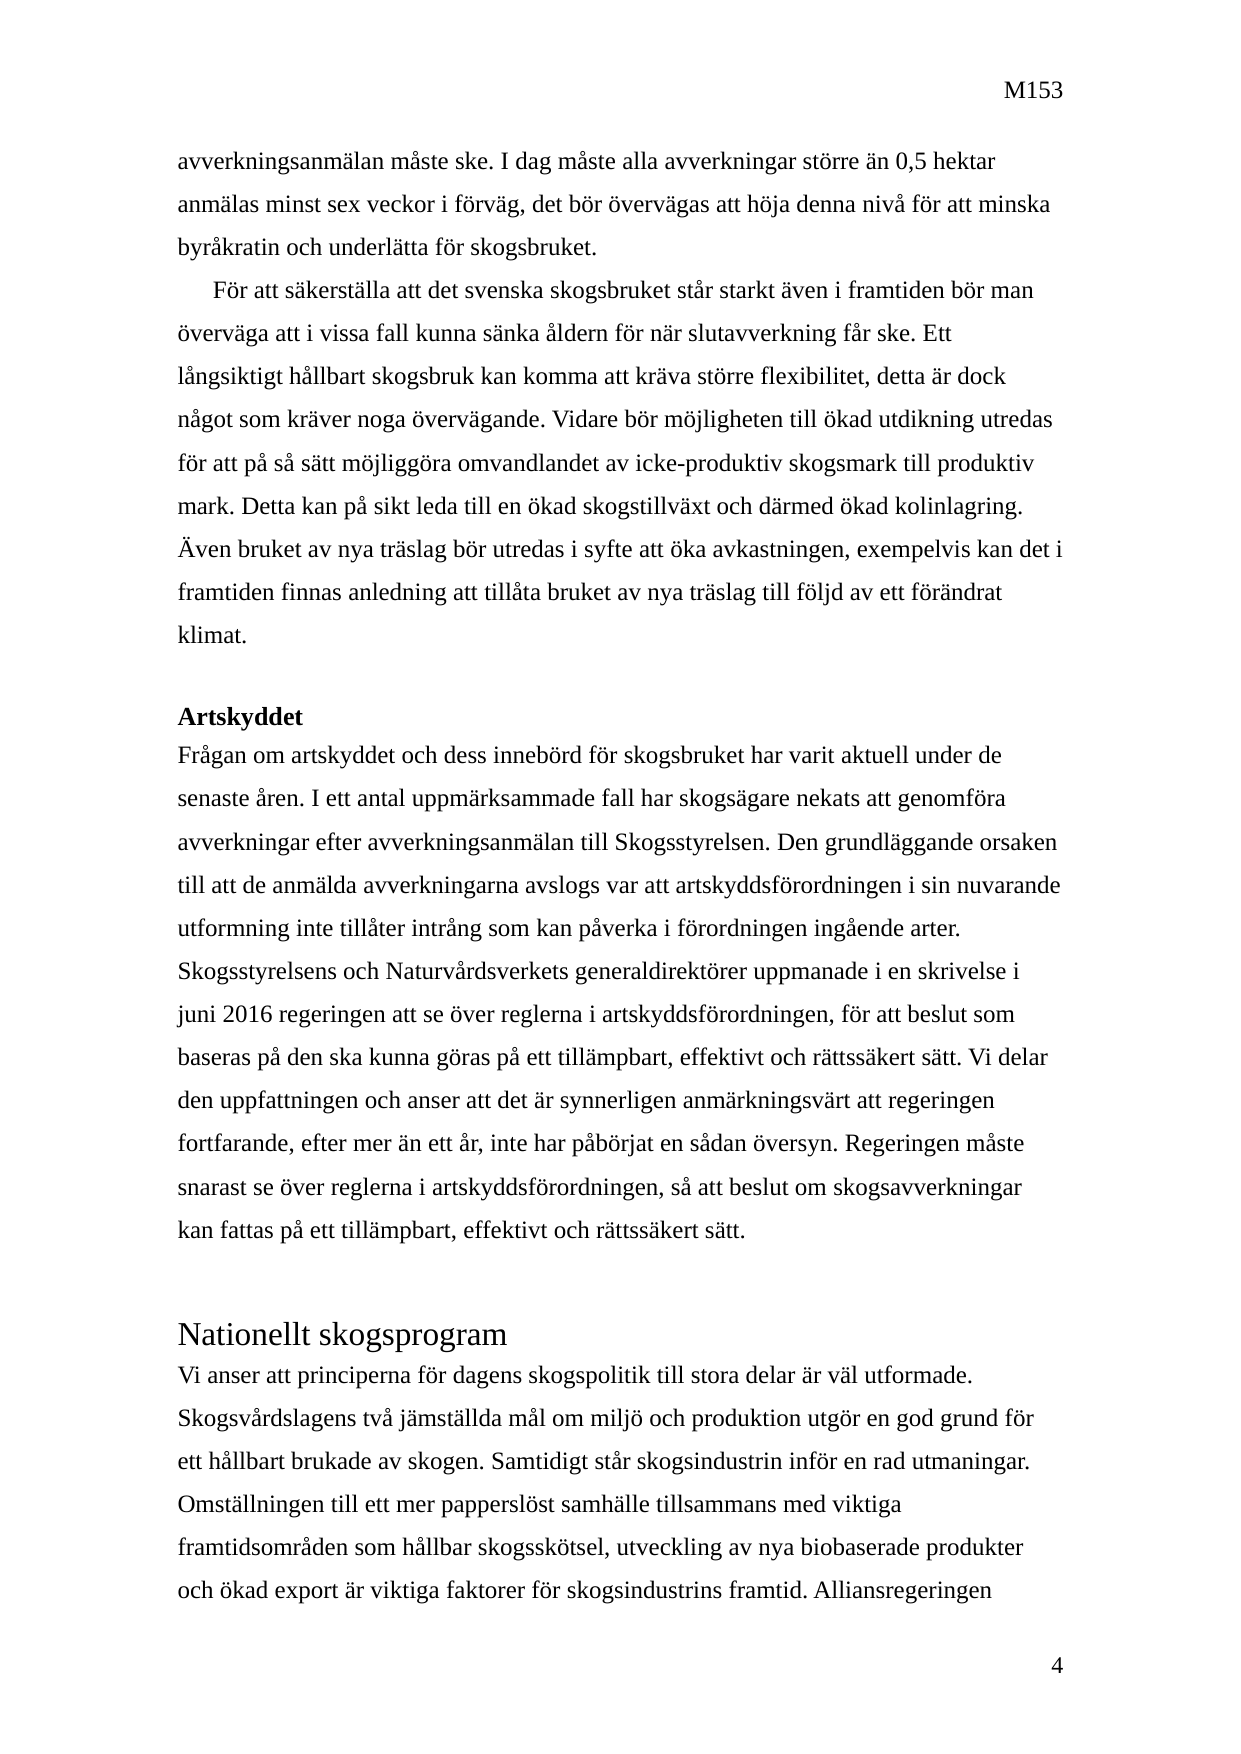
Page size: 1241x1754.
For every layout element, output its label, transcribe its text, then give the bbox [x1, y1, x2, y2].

subtitle Artskyddet [177, 701, 1063, 732]
subtitle Nationellt skogsprogram [177, 1320, 1063, 1352]
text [177, 146, 1063, 261]
text För att säkerställa att det svenska skogsbruket står starkt även i framtiden bör man överväga att i vissa fall kunna sänka åldern för när slutavverkning får ske. Ett långsiktigt hållbart skogsbruk kan komma att kräva större flexibilitet, detta är dock något som kräver noga övervägande. Vidare bör möjligheten till ökad utdikning utredas för att på så sätt möjliggöra omvandlandet av icke-produktiv skogsmark till produktiv mark. Detta kan på sikt leda till en ökad skogstillväxt och därmed ökad kolinlagring. Även bruket av nya träslag bör utredas i syfte att öka avkastningen, exempelvis kan det i framtiden finnas anledning att tillåta bruket av nya träslag till följd av ett förändrat klimat. [177, 275, 1063, 649]
text Frågan om artskyddet och dess innebörd för skogsbruket har varit aktuell under de senaste åren. I ett antal uppmärksammade fall har skogsägare nekats att genomföra avverkningar efter avverkningsanmälan till Skogsstyrelsen. Den grundläggande orsaken till att de anmälda avverkningarna avslogs var att artskyddsförordningen i sin nuvarande utformning inte tillåter intrång som kan påverka i förordningen ingående arter. Skogsstyrelsens och Naturvårdsverkets generaldirektörer uppmanade i en skrivelse i juni 2016 regeringen att se över reglerna i artskyddsförordningen, för att beslut som baseras på den ska kunna göras på ett tillämpbart, effektivt och rättssäkert sätt. Vi delar den uppfattningen och anser att det är synnerligen anmärkningsvärt att regeringen fortfarande, efter mer än ett år, inte har påbörjat en sådan översyn. Regeringen måste snarast se över reglerna i artskyddsförordningen, så att beslut om skogsavverkningar kan fattas på ett tillämpbart, effektivt och rättssäkert sätt. [177, 740, 1063, 1243]
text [177, 1360, 1063, 1604]
